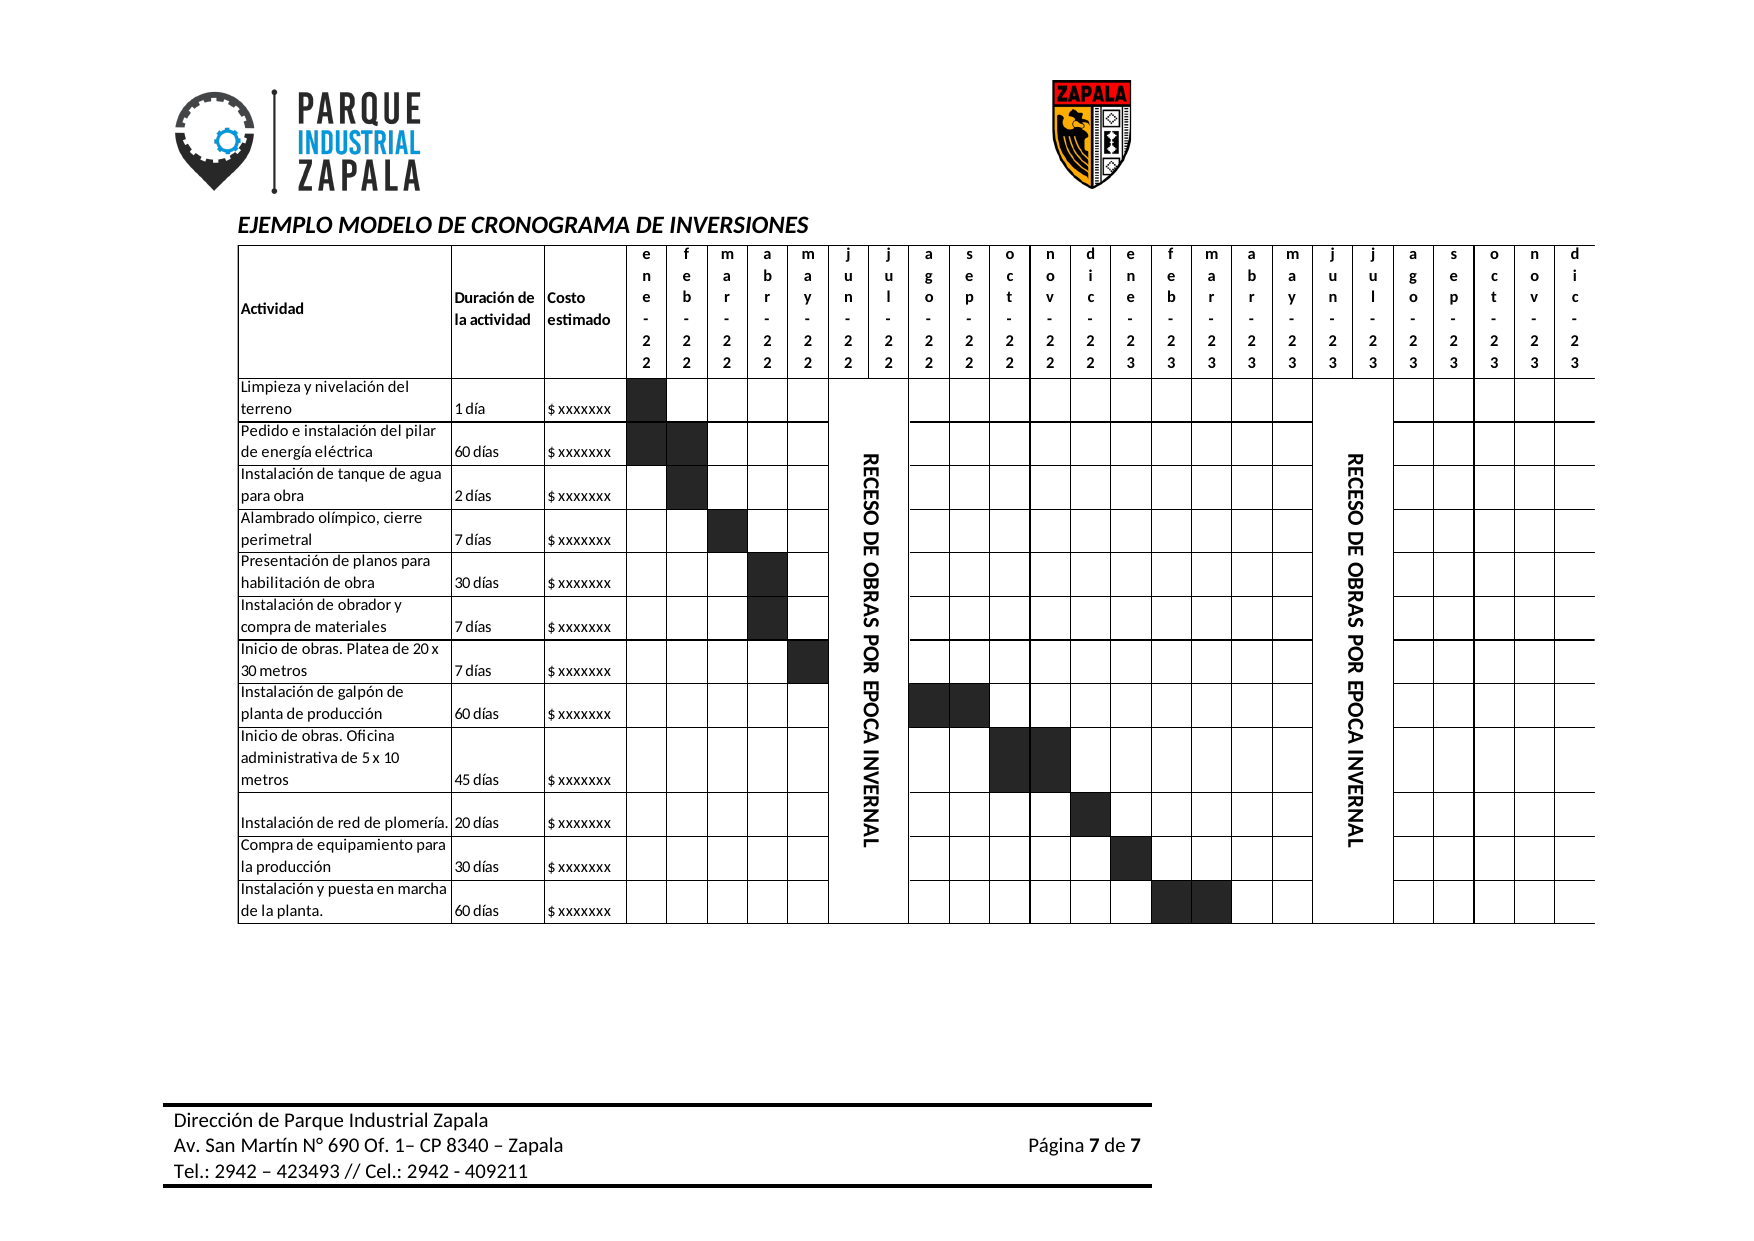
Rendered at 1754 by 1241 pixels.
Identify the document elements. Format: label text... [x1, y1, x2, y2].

list EJEMPLO MODELO DE CRONOGRAMA DE INVERSIONES [237, 210, 1521, 240]
picture [1052, 80, 1132, 189]
picture [162, 73, 433, 210]
